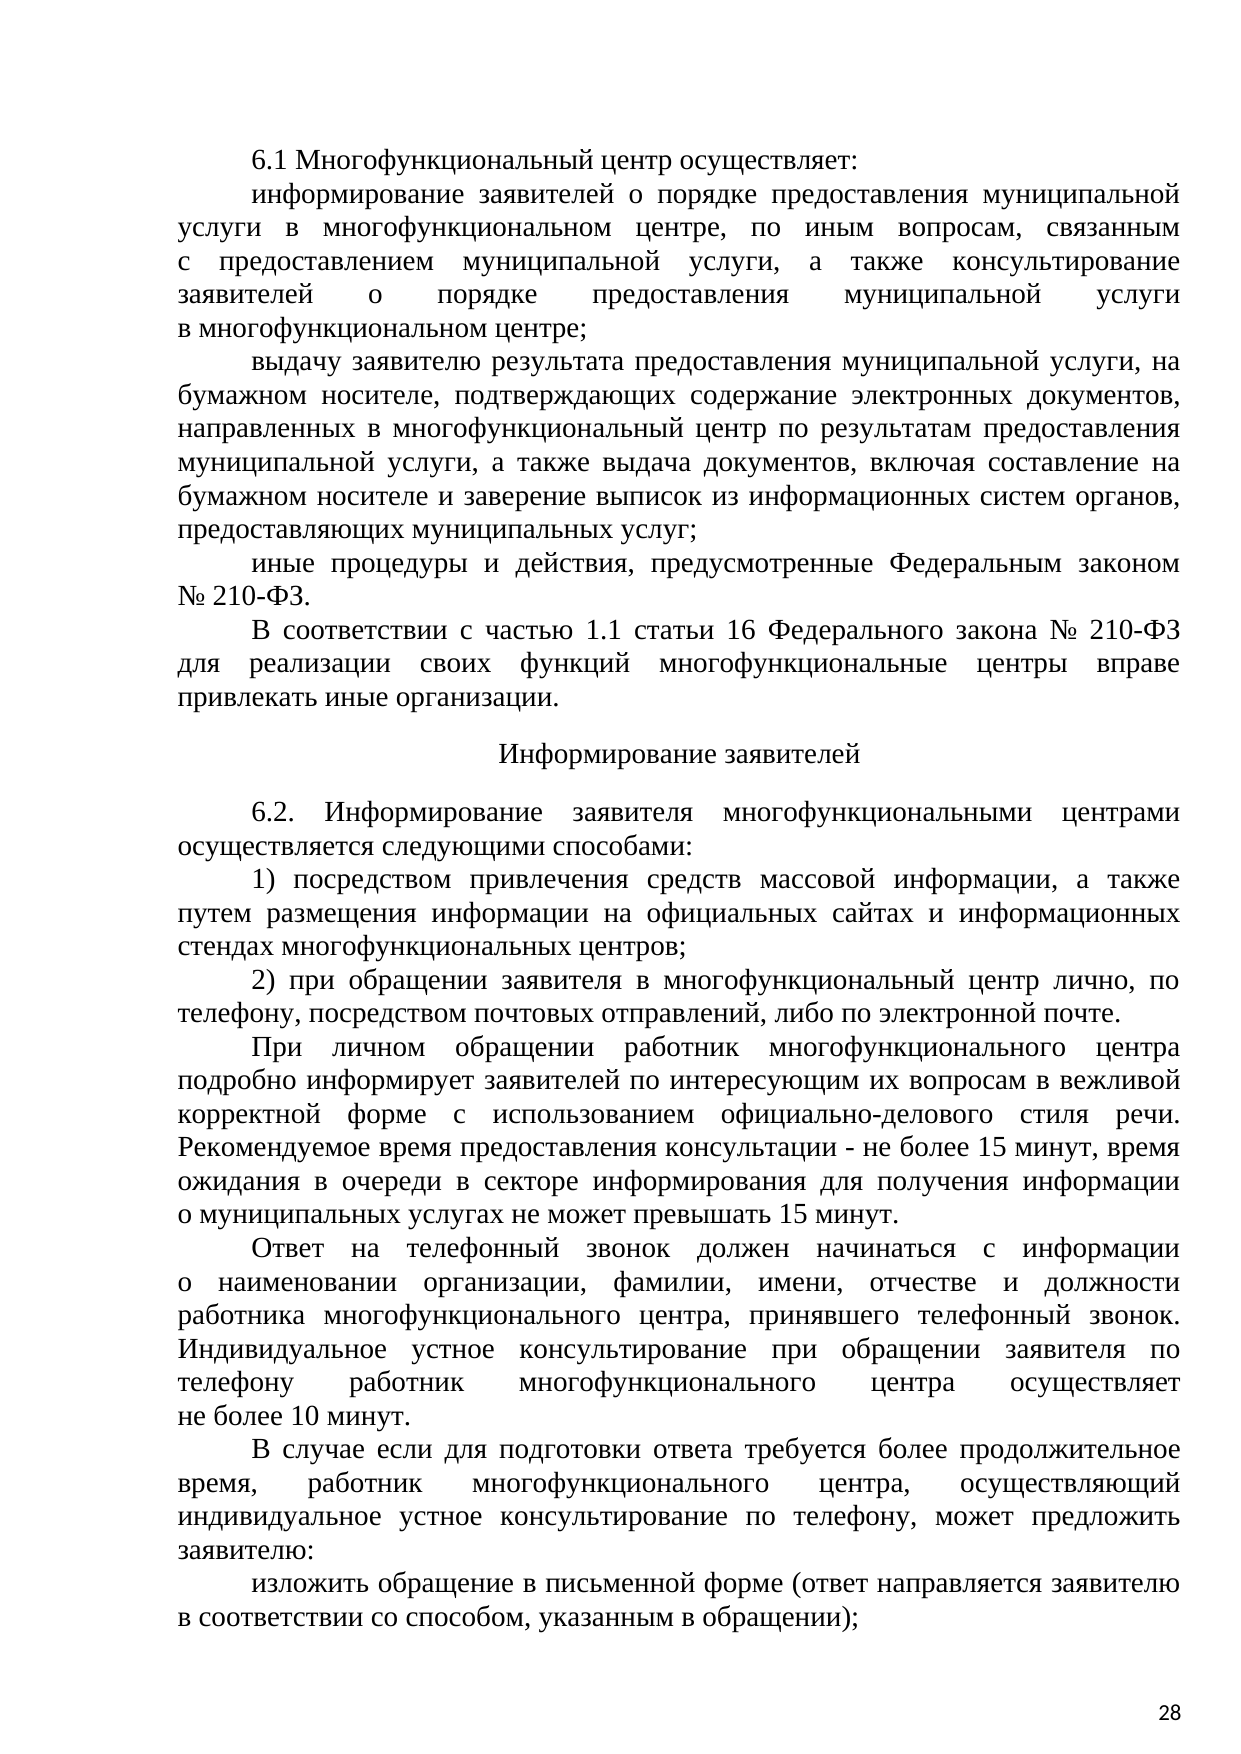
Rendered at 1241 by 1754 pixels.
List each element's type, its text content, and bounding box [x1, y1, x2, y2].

text 6.1 Многофункциональный центр осуществляет: [177, 142, 1181, 176]
text В соответствии с частью 1.1 статьи 16 Федерального закона № 210-ФЗ для реализации своих функций многофункциональные центры вправе привлекать иные организации. [177, 612, 1181, 712]
text 1) посредством привлечения средств массовой информации, а также путем размещения информации на официальных сайтах и информационных стендах многофункциональных центров; [177, 861, 1181, 962]
text 6.2. Информирование заявителя многофункциональными центрами осуществляется следующими способами: [177, 794, 1181, 861]
text Информирование заявителей [177, 736, 1181, 770]
text 2) при обращении заявителя в многофункциональный центр лично, по телефону, посредством почтовых отправлений, либо по электронной почте. [177, 962, 1181, 1029]
text изложить обращение в письменной форме (ответ направляется заявителю в соответствии со способом, указанным в обращении); [177, 1566, 1181, 1633]
text В случае если для подготовки ответа требуется более продолжительное время, работник многофункционального центра, осуществляющий индивидуальное устное консультирование по телефону, может предложить заявителю: [177, 1431, 1181, 1566]
text информирование заявителей о порядке предоставления муниципальной услуги в многофункциональном центре, по иным вопросам, связанным с предоставлением муниципальной услуги, а также консультирование заявителей о порядке предоставления муниципальной услуги в многофункциональном центре; [177, 176, 1181, 343]
text иные процедуры и действия, предусмотренные Федеральным законом № 210-ФЗ. [177, 545, 1181, 612]
text Ответ на телефонный звонок должен начинаться с информации о наименовании организации, фамилии, имени, отчестве и должности работника многофункционального центра, принявшего телефонный звонок. Индивидуальное устное консультирование при обращении заявителя по телефону работник многофункционального центра осуществляет не более 10 минут. [177, 1230, 1181, 1431]
text выдачу заявителю результата предоставления муниципальной услуги, на бумажном носителе, подтверждающих содержание электронных документов, направленных в многофункциональный центр по результатам предоставления муниципальной услуги, а также выдача документов, включая составление на бумажном носителе и заверение выписок из информационных систем органов, предоставляющих муниципальных услуг; [177, 343, 1181, 545]
text При личном обращении работник многофункционального центра подробно информирует заявителей по интересующим их вопросам в вежливой корректной форме с использованием официально-делового стиля речи. Рекомендуемое время предоставления консультации - не более 15 минут, время ожидания в очереди в секторе информирования для получения информации о муниципальных услугах не может превышать 15 минут. [177, 1029, 1181, 1230]
